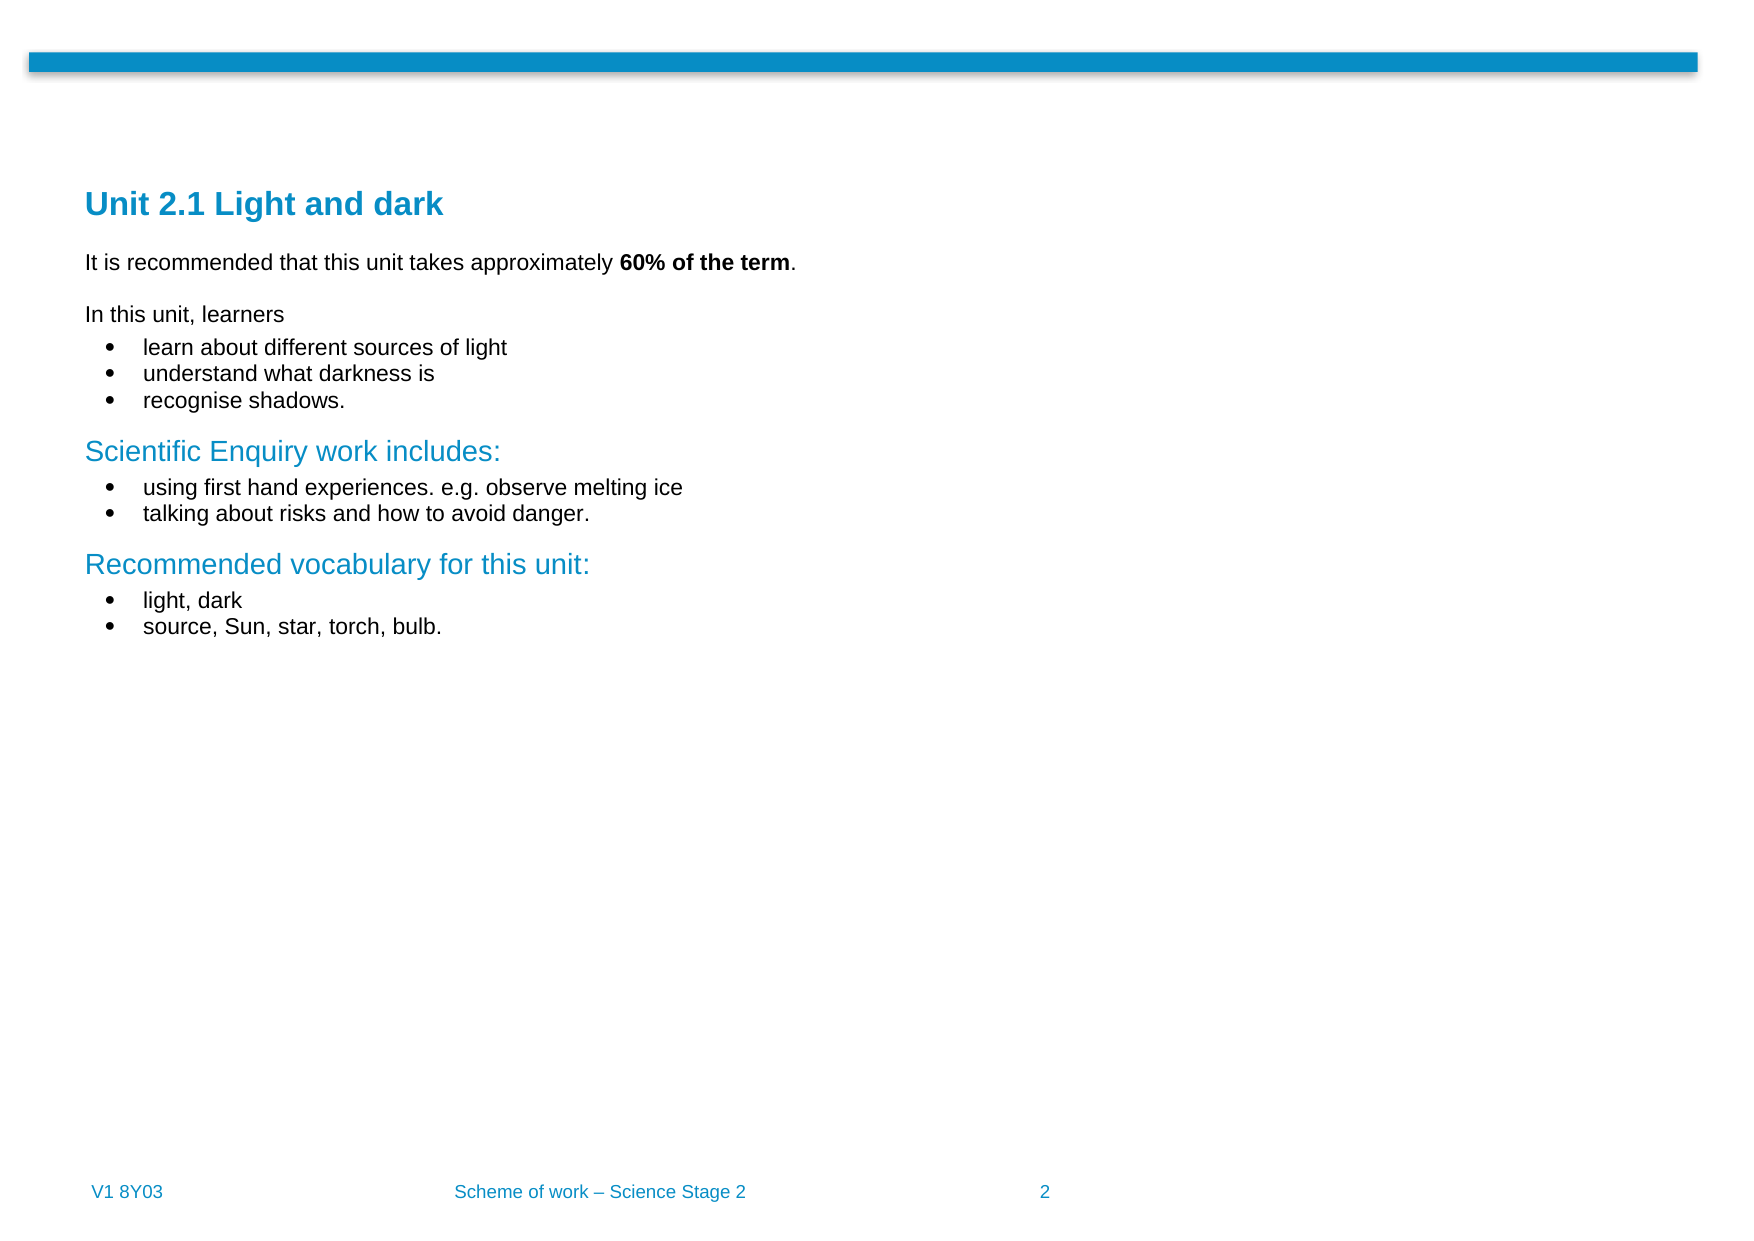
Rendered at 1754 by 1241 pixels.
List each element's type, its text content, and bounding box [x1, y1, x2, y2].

subtitle Scientific Enquiry work includes: [84, 434, 1606, 467]
list source, Sun, star, torch, bulb. [106, 613, 1606, 640]
list understand what darkness is [106, 360, 1606, 387]
list talking about risks and how to avoid danger. [106, 500, 1606, 526]
subtitle Unit 2.1 Light and dark [84, 184, 1606, 222]
list light, dark [106, 587, 1606, 613]
list recognise shadows. [106, 387, 1606, 413]
list learn about different sources of light [106, 334, 1606, 360]
text It is recommended that this unit takes approximately 60% of the term. [84, 249, 1606, 275]
subtitle Recommended vocabulary for this unit: [84, 547, 1606, 581]
text In this unit, learners [84, 301, 1606, 328]
list using first hand experiences. e.g. observe melting ice [106, 474, 1606, 500]
